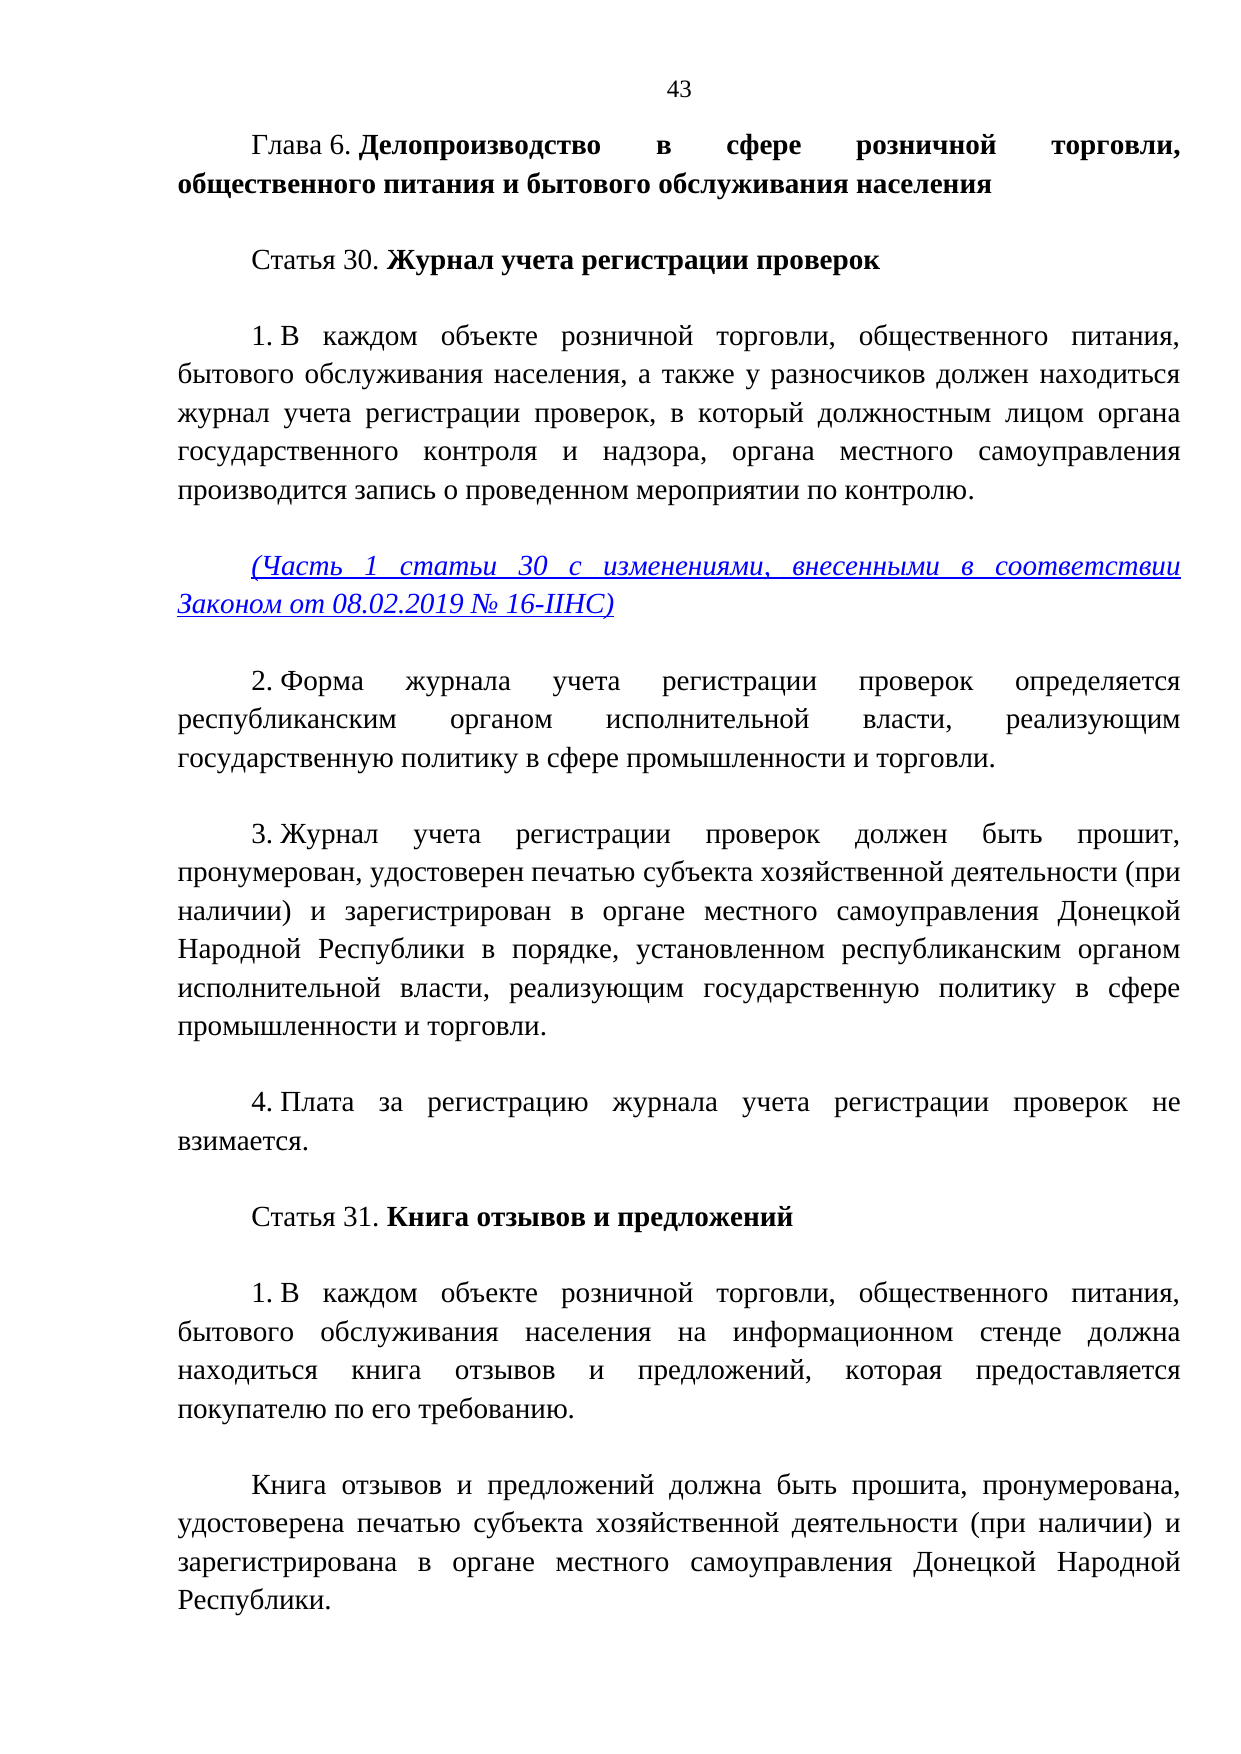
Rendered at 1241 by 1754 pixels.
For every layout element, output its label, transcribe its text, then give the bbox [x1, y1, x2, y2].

text (Часть 1 статьи 30 с изменениями, внесенными в соответствии Законом от 08.02.2019 № 16-IIНС) [177, 548, 1181, 620]
text 2. Форма журнала учета регистрации проверок определяется республиканским органом исполнительной власти, реализующим государственную политику в сфере промышленности и торговли. [177, 663, 1181, 773]
text 3. Журнал учета регистрации проверок должен быть прошит, пронумерован, удостоверен печатью субъекта хозяйственной деятельности (при наличии) и зарегистрирован в органе местного самоуправления Донецкой Народной Республики в порядке, установленном республиканским органом исполнительной власти, реализующим государственную политику в сфере промышленности и торговли. [177, 816, 1181, 1042]
text Глава 6. Делопроизводство в сфере розничной торговли, общественного питания и бытового обслуживания населения [177, 127, 1181, 199]
text 1. В каждом объекте розничной торговли, общественного питания, бытового обслуживания населения, а также у разносчиков должен находиться журнал учета регистрации проверок, в который должностным лицом органа государственного контроля и надзора, органа местного самоуправления производится запись о проведенном мероприятии по контролю. [177, 318, 1181, 506]
text 1. В каждом объекте розничной торговли, общественного питания, бытового обслуживания населения на информационном стенде должна находиться книга отзывов и предложений, которая предоставляется покупателю по его требованию. [177, 1275, 1181, 1424]
text Книга отзывов и предложений должна быть прошита, пронумерована, удостоверена печатью субъекта хозяйственной деятельности (при наличии) и зарегистрирована в органе местного самоуправления Донецкой Народной Республики. [177, 1467, 1181, 1616]
text Статья 30. Журнал учета регистрации проверок [177, 242, 1181, 275]
text Статья 31. Книга отзывов и предложений [177, 1199, 1181, 1233]
text 4. Плата за регистрацию журнала учета регистрации проверок не взимается. [177, 1084, 1181, 1157]
